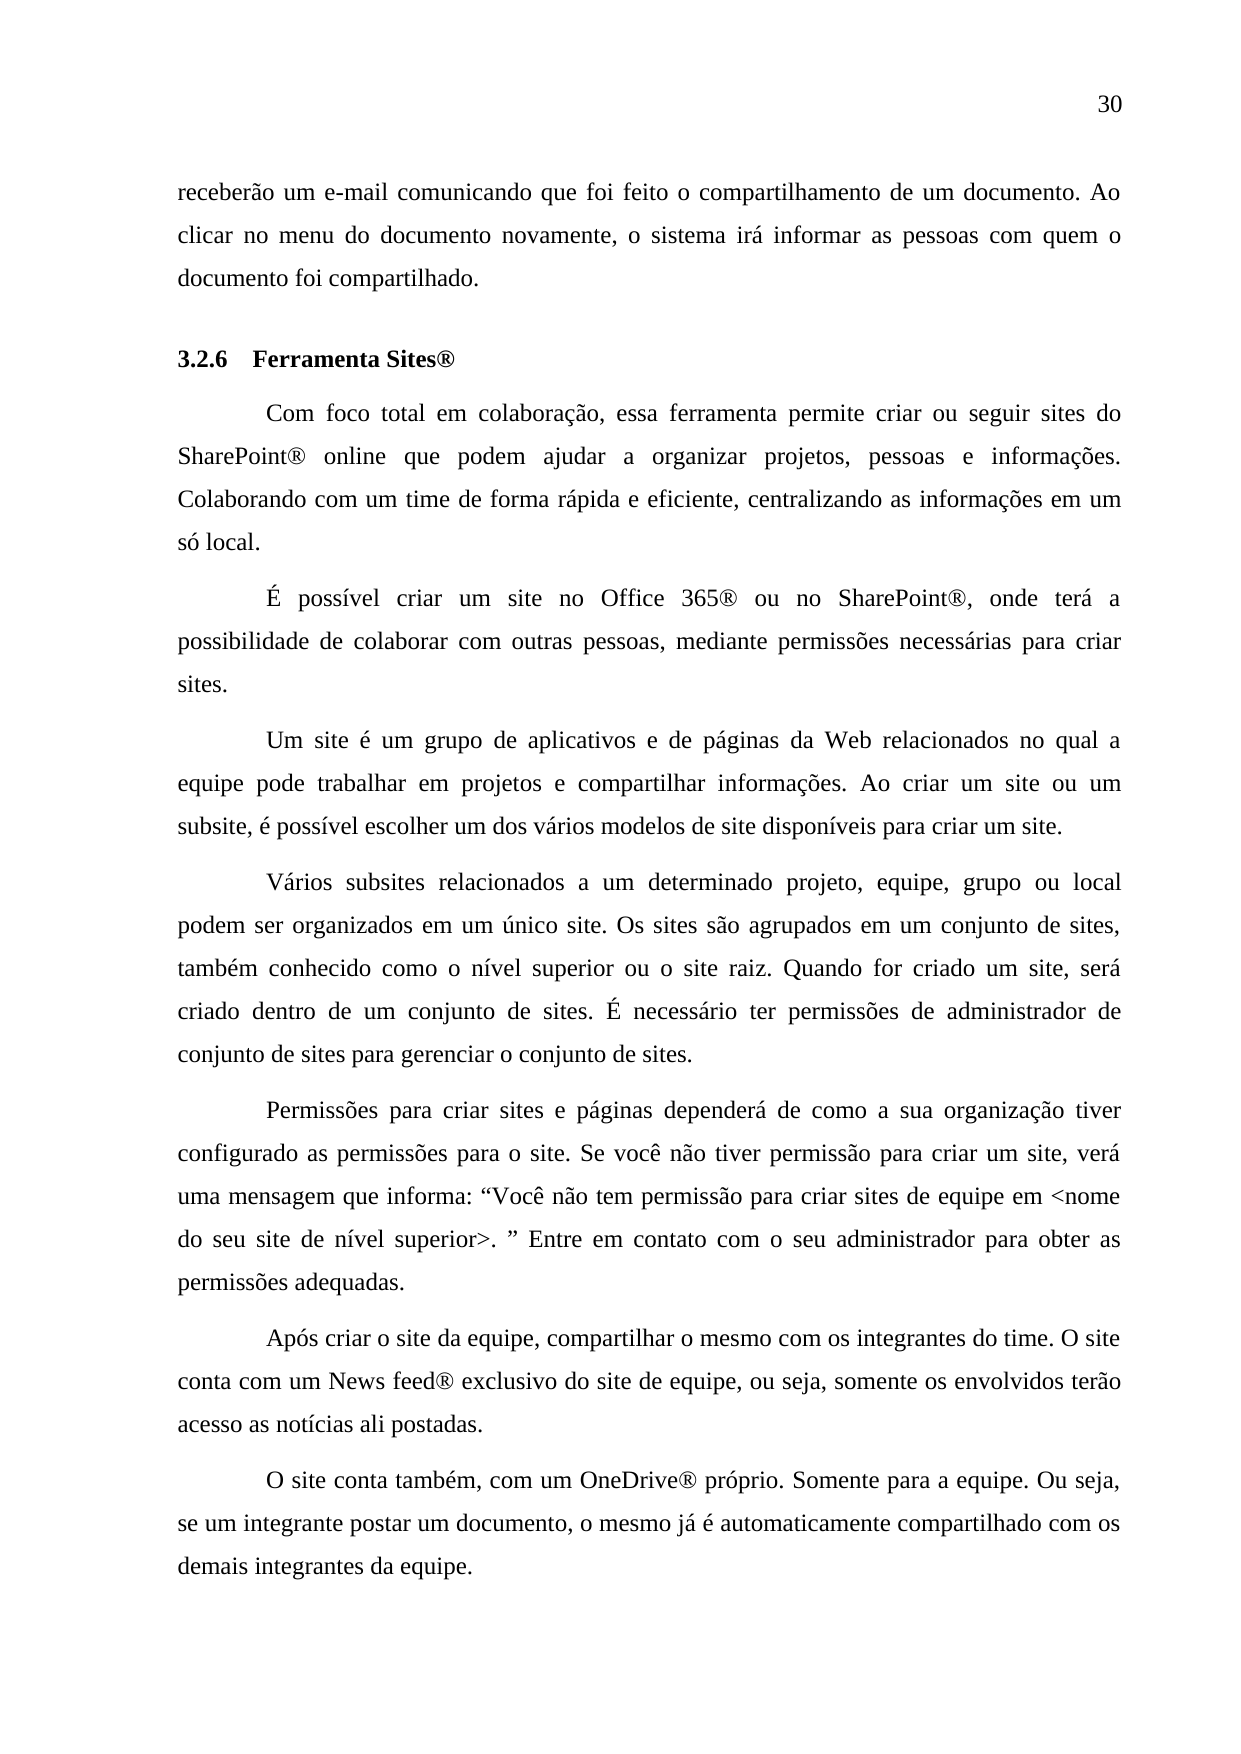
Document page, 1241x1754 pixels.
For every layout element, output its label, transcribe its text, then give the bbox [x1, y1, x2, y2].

text O site conta também, com um OneDrive® próprio. Somente para a equipe. Ou seja, se um integrante postar um documento, o mesmo já é automaticamente compartilhado com os demais integrantes da equipe. [177, 1465, 1122, 1580]
subtitle Ferramenta Sites® [177, 344, 1122, 373]
text Após criar o site da equipe, compartilhar o mesmo com os integrantes do time. O site conta com um News feed® exclusivo do site de equipe, ou seja, somente os envolvidos terão acesso as notícias ali postadas. [177, 1323, 1122, 1438]
text É possível criar um site no Office 365® ou no SharePoint®, onde terá a possibilidade de colaborar com outras pessoas, mediante permissões necessárias para criar sites. [177, 583, 1122, 698]
text Com foco total em colaboração, essa ferramenta permite criar ou seguir sites do SharePoint® online que podem ajudar a organizar projetos, pessoas e informações. Colaborando com um time de forma rápida e eficiente, centralizando as informações em um só local. [177, 398, 1122, 556]
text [177, 177, 1122, 292]
text Vários subsites relacionados a um determinado projeto, equipe, grupo ou local podem ser organizados em um único site. Os sites são agrupados em um conjunto de sites, também conhecido como o nível superior ou o site raiz. Quando for criado um site, será criado dentro de um conjunto de sites. É necessário ter permissões de administrador de conjunto de sites para gerenciar o conjunto de sites. [177, 867, 1122, 1068]
text Permissões para criar sites e páginas dependerá de como a sua organização tiver configurado as permissões para o site. Se você não tiver permissão para criar um site, verá uma mensagem que informa: “Você não tem permissão para criar sites de equipe em <nome do seu site de nível superior>. ” Entre em contato com o seu administrador para obter as permissões adequadas. [177, 1095, 1122, 1296]
text Um site é um grupo de aplicativos e de páginas da Web relacionados no qual a equipe pode trabalhar em projetos e compartilhar informações. Ao criar um site ou um subsite, é possível escolher um dos vários modelos de site disponíveis para criar um site. [177, 725, 1122, 840]
